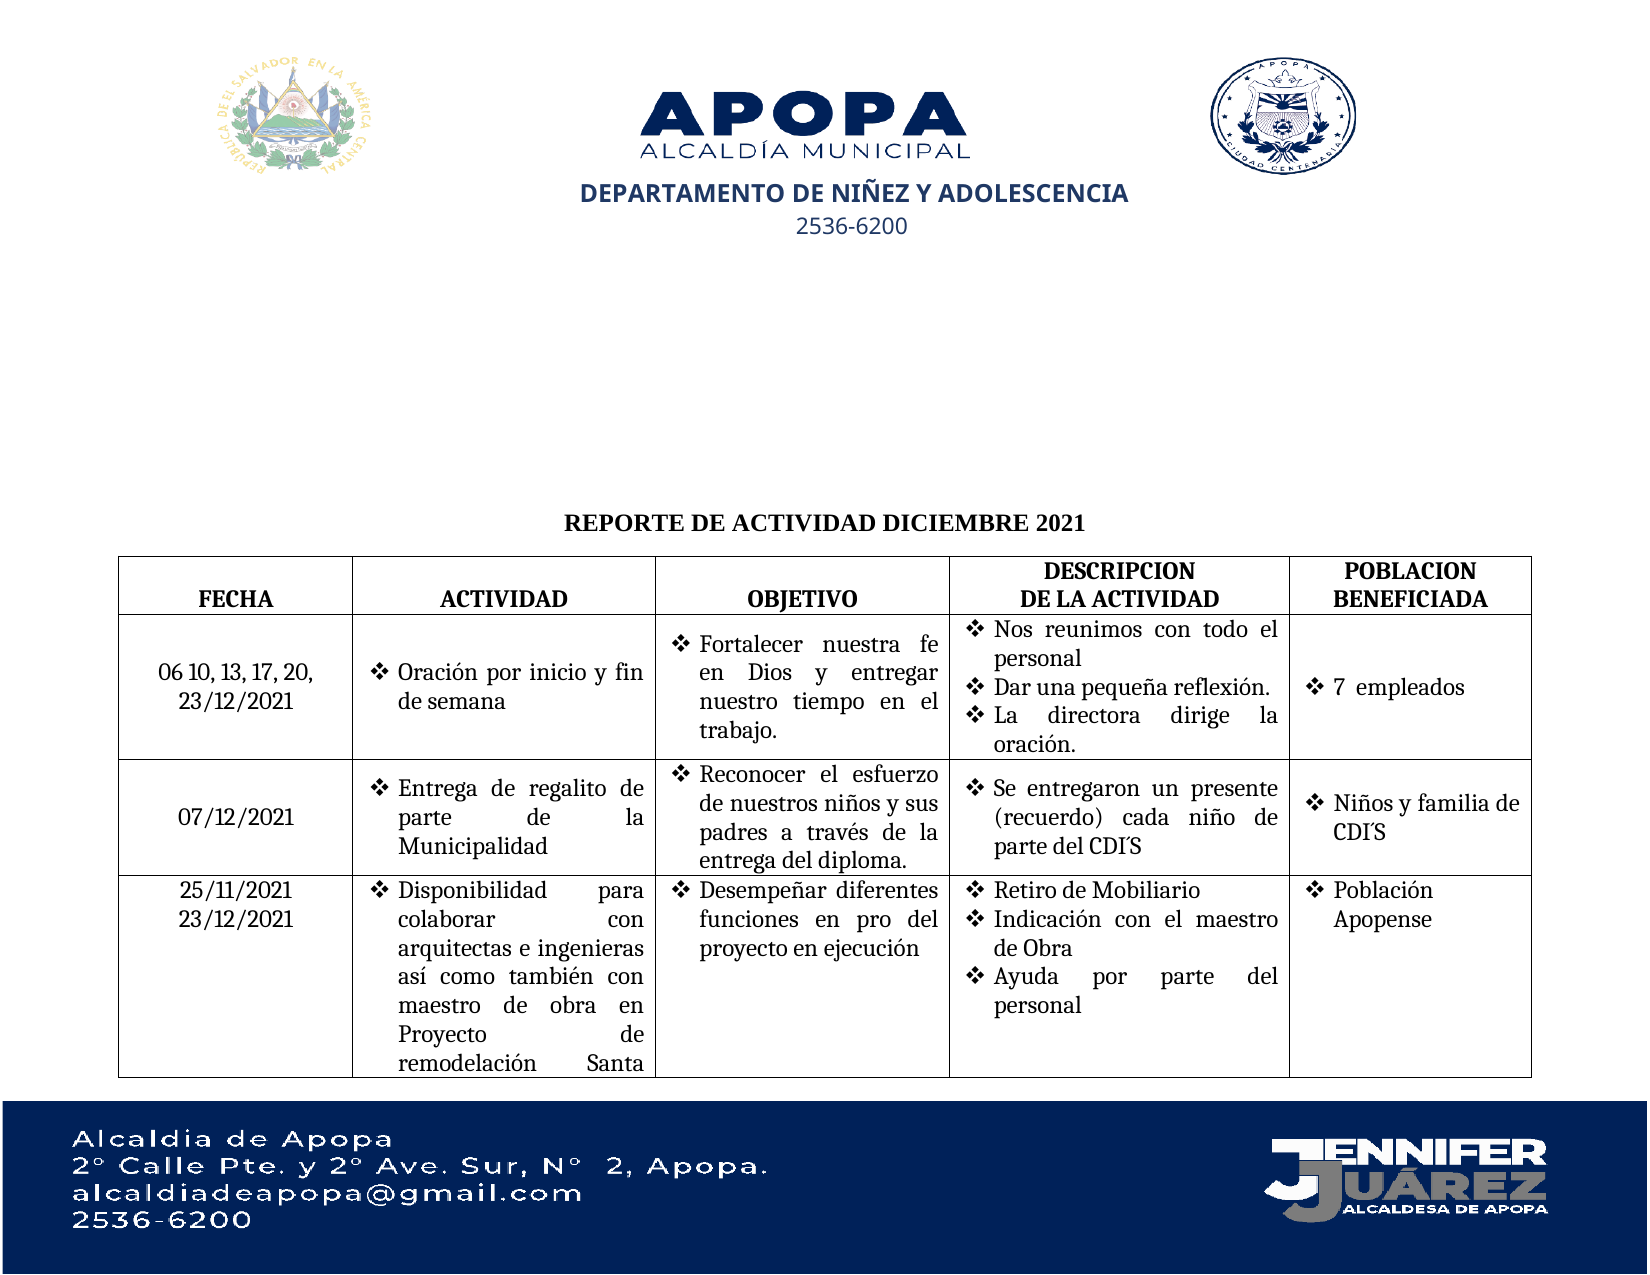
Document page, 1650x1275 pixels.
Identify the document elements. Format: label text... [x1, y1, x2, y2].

table_cell Reconocer el esfuerzo de nuestros niños y sus padres a través de la entrega del diploma. [656, 760, 949, 875]
table_cell Entrega de regalito de parte de la Municipalidad [353, 760, 655, 875]
table_cell Niños y familia de CDI´S [1290, 760, 1531, 875]
table_cell Retiro de Mobiliario Indicación con el maestro de Obra Ayuda por parte del personal [950, 876, 1289, 1077]
table_cell Se entregaron un presente (recuerdo) cada niño de parte del CDI´S [950, 760, 1289, 875]
text REPORTE DE ACTIVIDAD DICIEMBRE 2021 [118, 508, 1532, 537]
table_cell Oración por inicio y fin de semana [353, 615, 655, 759]
table_cell 06 10, 13, 17, 20, 23/12/2021 [119, 615, 352, 759]
table_cell Desempeñar diferentes funciones en pro del proyecto en ejecución [656, 876, 949, 1077]
table_header ACTIVIDAD [353, 557, 655, 614]
table_cell Fortalecer nuestra fe en Dios y entregar nuestro tiempo en el trabajo. [656, 615, 949, 759]
table_cell 07/12/2021 [119, 760, 352, 875]
table_cell 25/11/2021 23/12/2021 [119, 876, 352, 1077]
table_cell Nos reunimos con todo el personal Dar una pequeña reflexión. La directora dirige la oración. [950, 615, 1289, 759]
picture [0, 1101, 1647, 1273]
table_header FECHA [119, 557, 352, 614]
table_header OBJETIVO [656, 557, 949, 614]
table_cell Disponibilidad para colaborar con arquitectas e ingenieras así como también con maestro de obra en Proyecto de remodelación Santa Catarina. [353, 876, 655, 1077]
table_cell Población Apopense [1290, 876, 1531, 1077]
table_header DESCRIPCION DE LA ACTIVIDAD [950, 557, 1289, 614]
picture [167, 18, 1418, 184]
table_cell 7 empleados [1290, 615, 1531, 759]
table_header POBLACION BENEFICIADA [1290, 557, 1531, 614]
